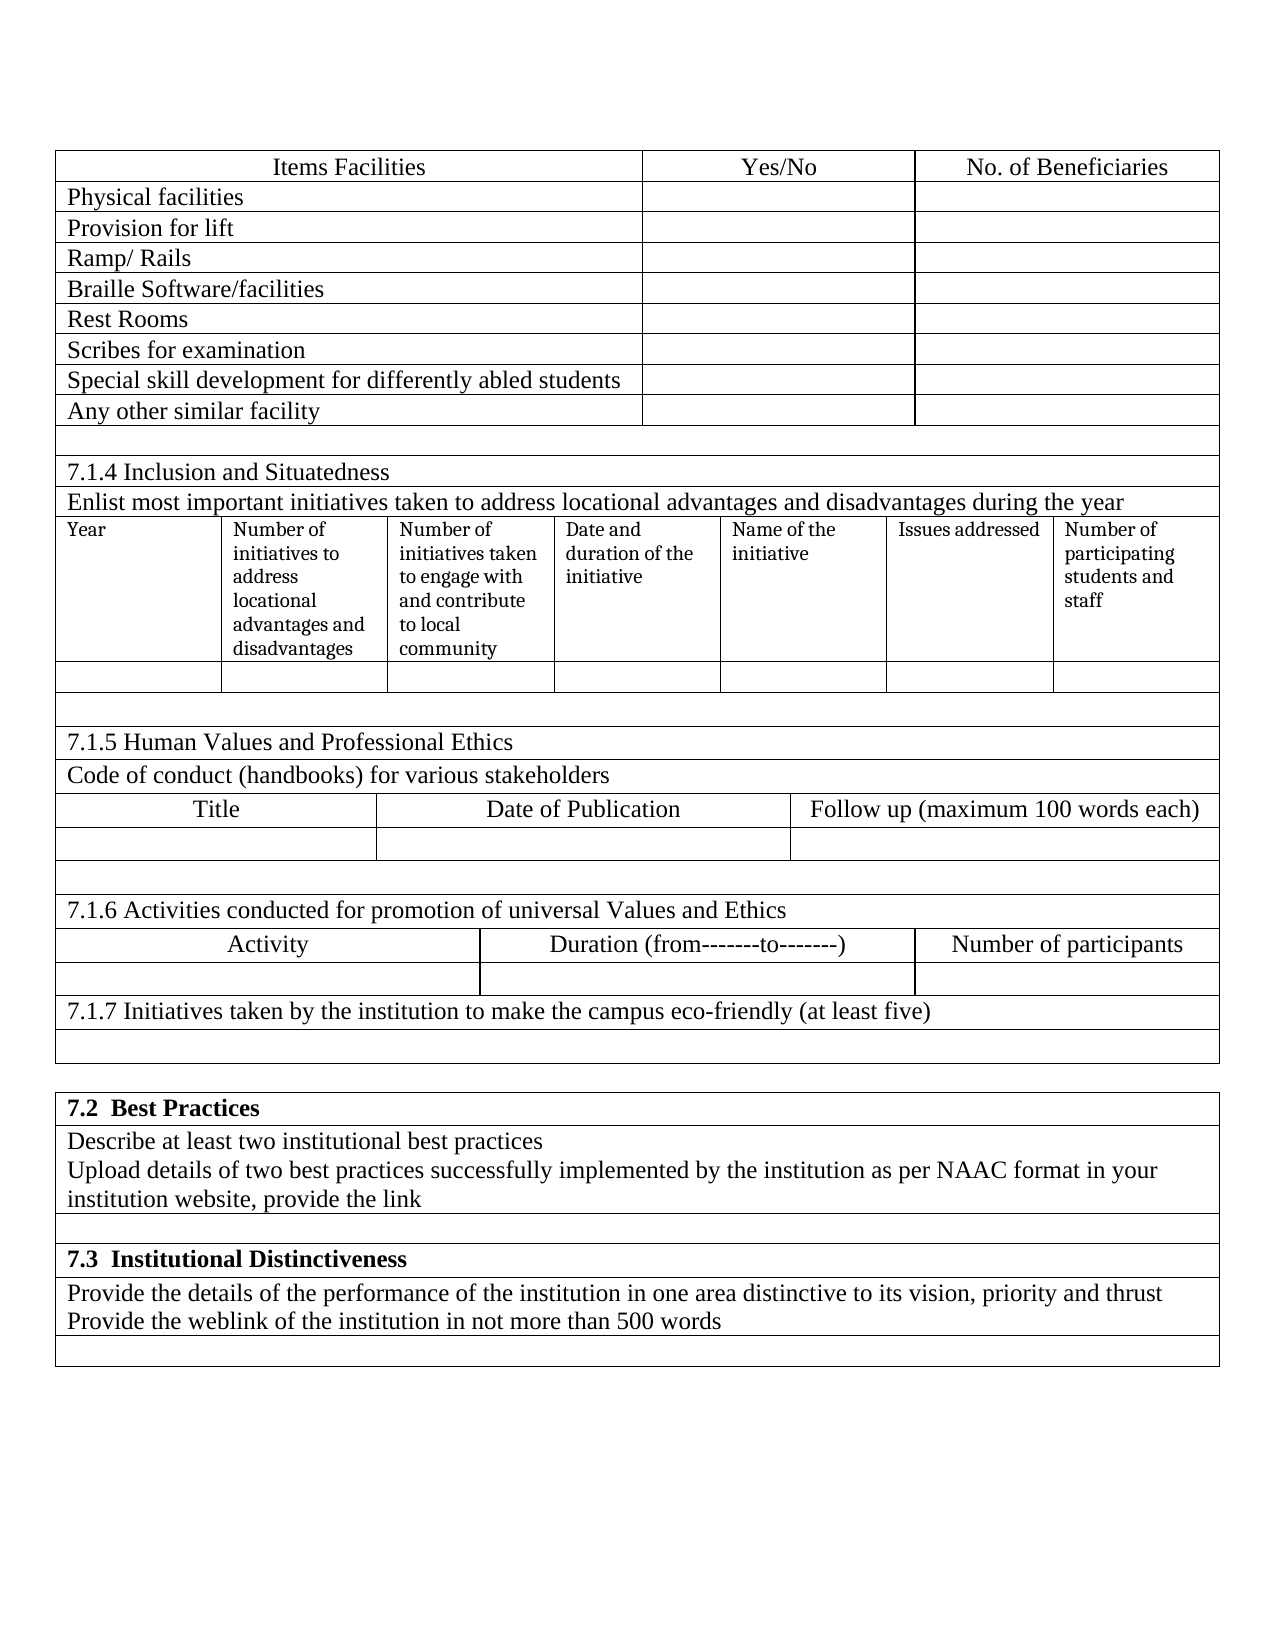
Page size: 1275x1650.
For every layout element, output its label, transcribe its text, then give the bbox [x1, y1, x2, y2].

table_cell [916, 243, 1219, 272]
table_cell [721, 662, 886, 692]
table_cell [916, 304, 1219, 333]
table_cell Activity [56, 929, 479, 962]
table_cell [643, 273, 914, 303]
table_cell Duration (from-------to-------) [481, 929, 914, 962]
table_cell Describe at least two institutional best practices Upload details of two best practices successfully implemented by the institution as per NAAC format in your institution website, provide the link [56, 1126, 1219, 1212]
table_cell 7.3 Institutional Distinctiveness [56, 1244, 1219, 1277]
table_cell No. of Beneficiaries [916, 151, 1219, 181]
table_cell Number of initiatives taken to engage with and contribute to local community [388, 517, 554, 661]
table_cell [222, 662, 387, 692]
table_cell [643, 243, 914, 272]
table_cell [377, 828, 790, 860]
table_cell [56, 1336, 1219, 1366]
table_cell [791, 828, 1219, 860]
table_cell [56, 963, 479, 995]
table_cell [643, 182, 914, 211]
table_cell [643, 212, 914, 242]
table_cell [1054, 662, 1219, 692]
table_cell Date and duration of the initiative [555, 517, 720, 661]
table_cell [56, 426, 1219, 455]
table_cell [388, 662, 554, 692]
table_cell [916, 273, 1219, 303]
table_cell Date of Publication [377, 794, 790, 827]
table_cell Name of the initiative [721, 517, 886, 661]
table_cell Year [56, 517, 221, 661]
table_cell [887, 662, 1053, 692]
table_cell [643, 334, 914, 364]
table_cell [916, 182, 1219, 211]
table_cell [643, 365, 914, 394]
table_cell 7.1.7 Initiatives taken by the institution to make the campus eco-friendly (at least five) [56, 996, 1219, 1029]
table_cell Code of conduct (handbooks) for various stakeholders [56, 760, 1219, 793]
table_cell [916, 963, 1219, 995]
table_cell [916, 395, 1219, 425]
table_cell 7.1.4 Inclusion and Situatedness [56, 456, 1219, 486]
table_cell [916, 334, 1219, 364]
table_cell Title [56, 794, 376, 827]
table_cell 7.1.6 Activities conducted for promotion of universal Values and Ethics [56, 895, 1219, 928]
table_cell Issues addressed [887, 517, 1053, 661]
table_cell [56, 1030, 1219, 1062]
table_cell Ramp/ Rails [56, 243, 642, 272]
table_cell [56, 662, 221, 692]
table_cell [916, 212, 1219, 242]
table_cell Items Facilities [56, 151, 642, 181]
table_cell Physical facilities [56, 182, 642, 211]
table_cell [643, 304, 914, 333]
table_cell [56, 828, 376, 860]
table_cell Provide the details of the performance of the institution in one area distinctive to its vision, priority and thrust Provide the weblink of the institution in not more than 500 words [56, 1278, 1219, 1335]
table_cell Rest Rooms [56, 304, 642, 333]
table_cell [481, 963, 914, 995]
table_cell Number of participating students and staff [1054, 517, 1219, 661]
table_cell [916, 365, 1219, 394]
table_cell [56, 693, 1219, 726]
table_cell [643, 395, 914, 425]
table_cell Special skill development for differently abled students [56, 365, 642, 394]
table_cell Enlist most important initiatives taken to address locational advantages and disadvantages during the year [56, 487, 1219, 516]
table_cell 7.1.5 Human Values and Professional Ethics [56, 727, 1219, 759]
table_cell Yes/No [643, 151, 914, 181]
table_cell Follow up (maximum 100 words each) [791, 794, 1219, 827]
table_cell Number of participants [916, 929, 1219, 962]
table_cell [56, 1214, 1219, 1243]
table_cell [555, 662, 720, 692]
table_cell [56, 861, 1219, 894]
table_cell Braille Software/facilities [56, 273, 642, 303]
table_cell Number of initiatives to address locational advantages and disadvantages [222, 517, 387, 661]
table_header 7.2 Best Practices [56, 1093, 1219, 1125]
table_cell Any other similar facility [56, 395, 642, 425]
table_cell Provision for lift [56, 212, 642, 242]
table_cell Scribes for examination [56, 334, 642, 364]
